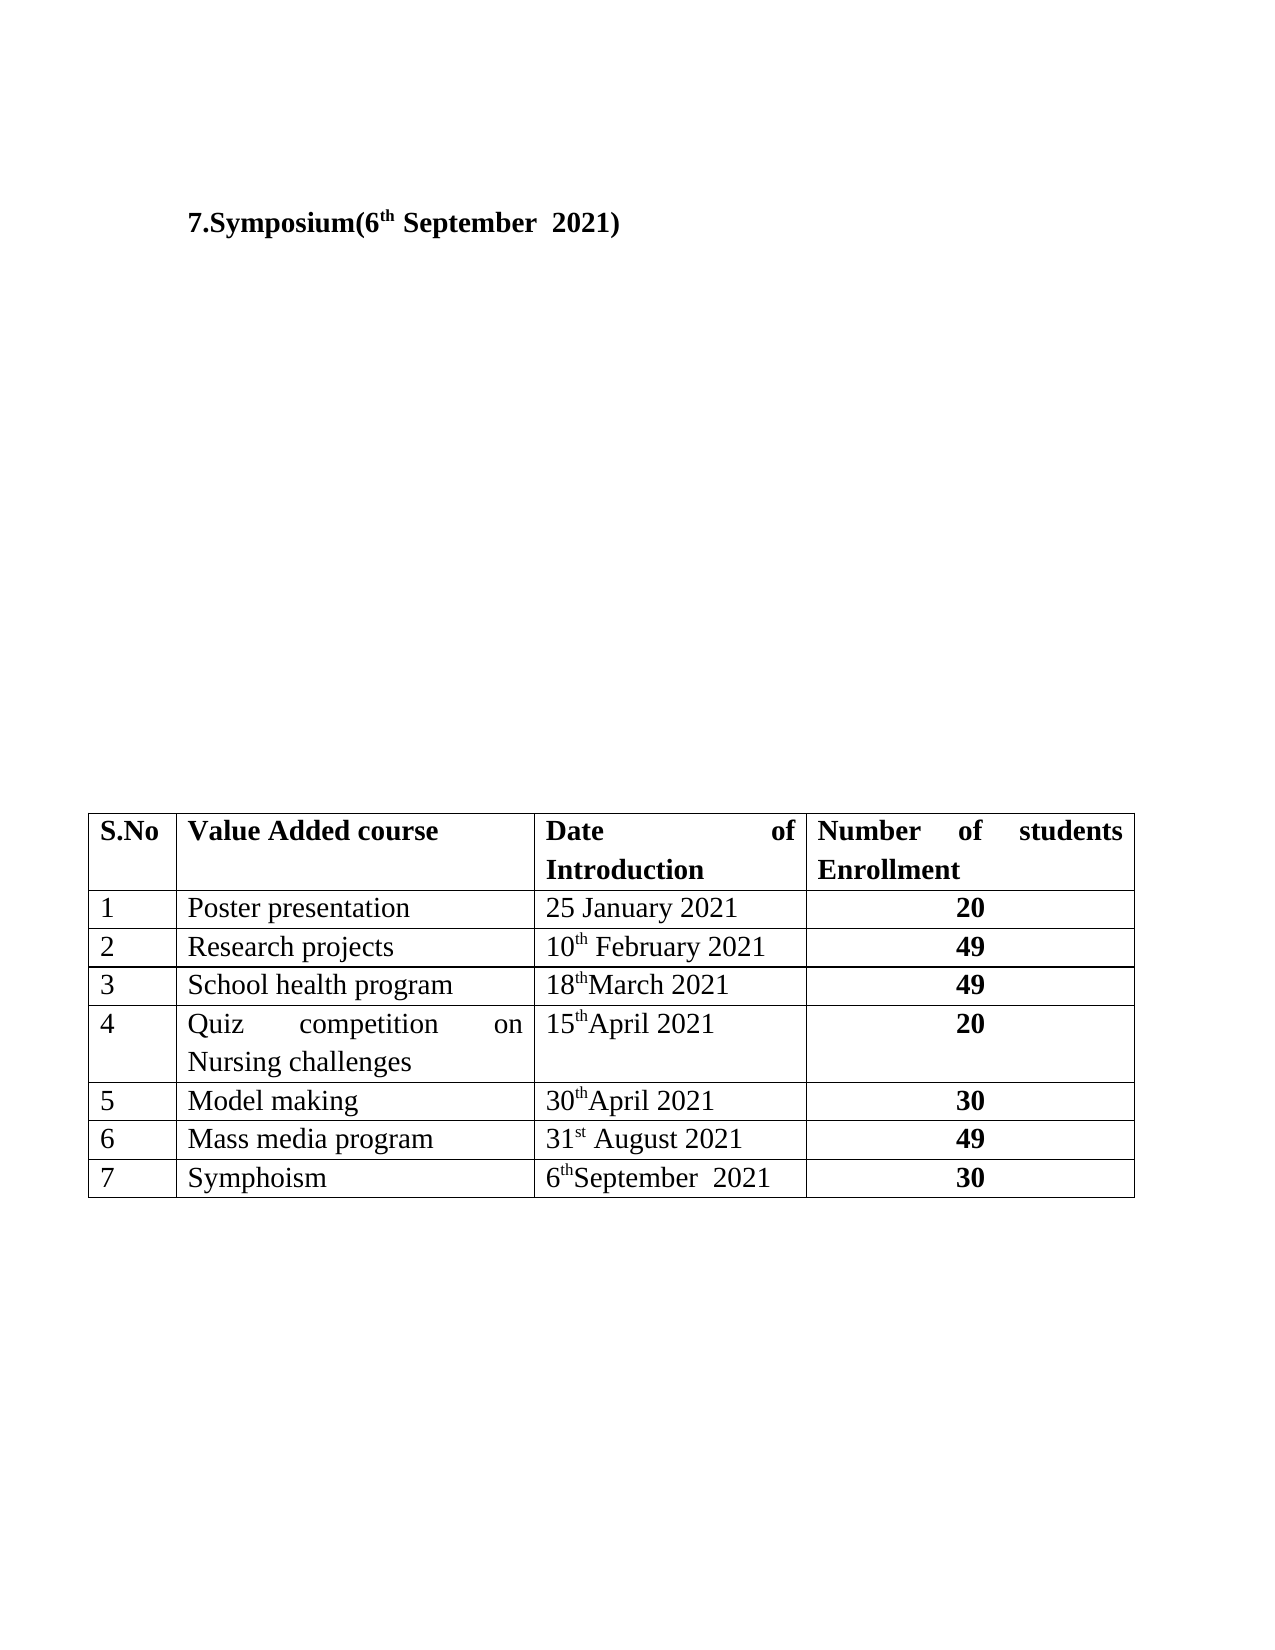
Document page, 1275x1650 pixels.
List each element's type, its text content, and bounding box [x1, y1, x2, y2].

table_cell Poster presentation [177, 891, 534, 928]
table_cell Symphoism [177, 1160, 534, 1197]
table_cell 1 [89, 891, 176, 928]
table_header Date of Introduction [535, 814, 806, 889]
table_cell 30 [807, 1160, 1134, 1197]
table_header S.No [89, 814, 176, 889]
table_cell 10th February 2021 [535, 929, 806, 966]
table_header Number of students Enrollment [807, 814, 1134, 889]
table_cell 49 [807, 929, 1134, 966]
table_cell 15thApril 2021 [535, 1006, 806, 1082]
table_cell 5 [89, 1083, 176, 1120]
table_cell 6 [89, 1121, 176, 1159]
text 7.Symposium(6th September 2021) [187, 205, 1125, 239]
table_cell Quiz competition on Nursing challenges [177, 1006, 534, 1082]
table_cell 30thApril 2021 [535, 1083, 806, 1120]
table_cell 18thMarch 2021 [535, 968, 806, 1005]
table_cell 30 [807, 1083, 1134, 1120]
table_cell 20 [807, 1006, 1134, 1082]
table_cell School health program [177, 968, 534, 1005]
table_header Value Added course [177, 814, 534, 889]
table_cell 31st August 2021 [535, 1121, 806, 1159]
table_cell 6thSeptember 2021 [535, 1160, 806, 1197]
table_cell Research projects [177, 929, 534, 966]
table_cell 2 [89, 929, 176, 966]
table_cell 49 [807, 968, 1134, 1005]
table_cell 20 [807, 891, 1134, 928]
table_cell 25 January 2021 [535, 891, 806, 928]
table_cell Mass media program [177, 1121, 534, 1159]
table_cell 3 [89, 968, 176, 1005]
table_cell 4 [89, 1006, 176, 1082]
table_cell Model making [177, 1083, 534, 1120]
table_cell 7 [89, 1160, 176, 1197]
table_cell 49 [807, 1121, 1134, 1159]
